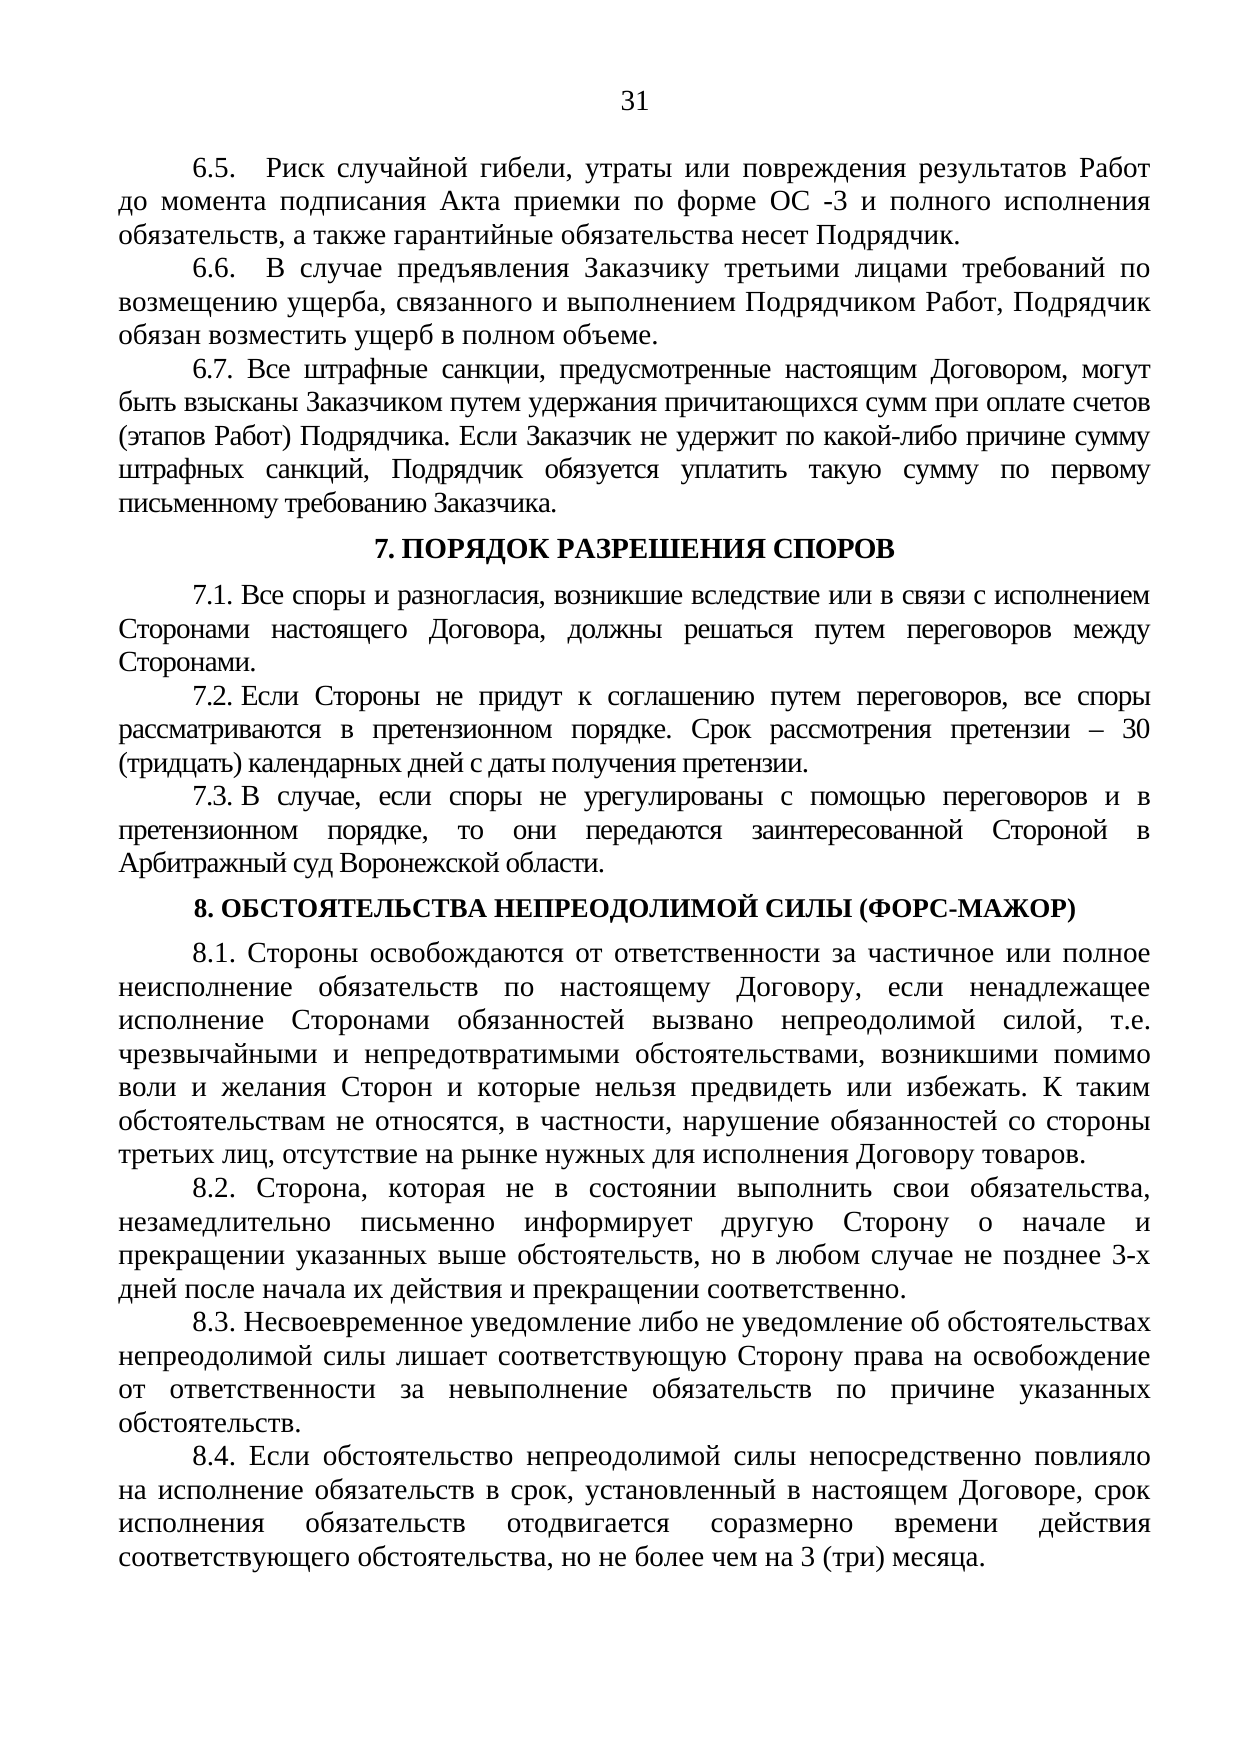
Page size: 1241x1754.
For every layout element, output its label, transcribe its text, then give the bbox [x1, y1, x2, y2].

list В случае предъявления Заказчику третьими лицами требований по возмещению ущерба, связанного и выполнением Подрядчиком Работ, Подрядчик обязан возместить ущерб в полном объеме. [118, 250, 1152, 351]
text 8.4. Если обстоятельство непреодолимой силы непосредственно повлияло на исполнение обязательств в срок, установленный в настоящем Договоре, срок исполнения обязательств отодвигается соразмерно времени действия соответствующего обстоятельства, но не более чем на 3 (три) месяца. [118, 1438, 1152, 1573]
text 8. ОБСТОЯТЕЛЬСТВА НЕПРЕОДОЛИМОЙ СИЛЫ (ФОРС-МАЖОР) [118, 892, 1152, 923]
text 7.2. Если Стороны не придут к соглашению путем переговоров, все споры рассматриваются в претензионном порядке. Срок рассмотрения претензии – 30 (тридцать) календарных дней с даты получения претензии. [118, 678, 1152, 778]
text 7. ПОРЯДОК РАЗРЕШЕНИЯ СПОРОВ [118, 531, 1152, 565]
text 6.7. Все штрафные санкции, предусмотренные настоящим Договором, могут быть взысканы Заказчиком путем удержания причитающихся сумм при оплате счетов (этапов Работ) Подрядчика. Если Заказчик не удержит по какой-либо причине сумму штрафных санкций, Подрядчик обязуется уплатить такую сумму по первому письменному требованию Заказчика. [118, 351, 1152, 519]
list Риск случайной гибели, утраты или повреждения результатов Работ до момента подписания Акта приемки по форме ОС -3 и полного исполнения обязательств, а также гарантийные обязательства несет Подрядчик. [118, 150, 1152, 250]
text 7.1. Все споры и разногласия, возникшие вследствие или в связи с исполнением Сторонами настоящего Договора, должны решаться путем переговоров между Сторонами. [118, 577, 1152, 678]
text 7.3. В случае, если споры не урегулированы с помощью переговоров и в претензионном порядке, то они передаются заинтересованной Стороной в Арбитражный суд Воронежской области. [118, 778, 1152, 879]
text 8.2. Сторона, которая не в состоянии выполнить свои обязательства, незамедлительно письменно информирует другую Сторону о начале и прекращении указанных выше обстоятельств, но в любом случае не позднее 3-х дней после начала их действия и прекращении соответственно. [118, 1170, 1152, 1304]
text 8.3. Несвоевременное уведомление либо не уведомление об обстоятельствах непреодолимой силы лишает соответствующую Сторону права на освобождение от ответственности за невыполнение обязательств по причине указанных обстоятельств. [118, 1304, 1152, 1438]
text 8.1. Стороны освобождаются от ответственности за частичное или полное неисполнение обязательств по настоящему Договору, если ненадлежащее исполнение Сторонами обязанностей вызвано непреодолимой силой, т.е. чрезвычайными и непредотвратимыми обстоятельствами, возникшими помимо воли и желания Сторон и которые нельзя предвидеть или избежать. К таким обстоятельствам не относятся, в частности, нарушение обязанностей со стороны третьих лиц, отсутствие на рынке нужных для исполнения Договору товаров. [118, 935, 1152, 1170]
